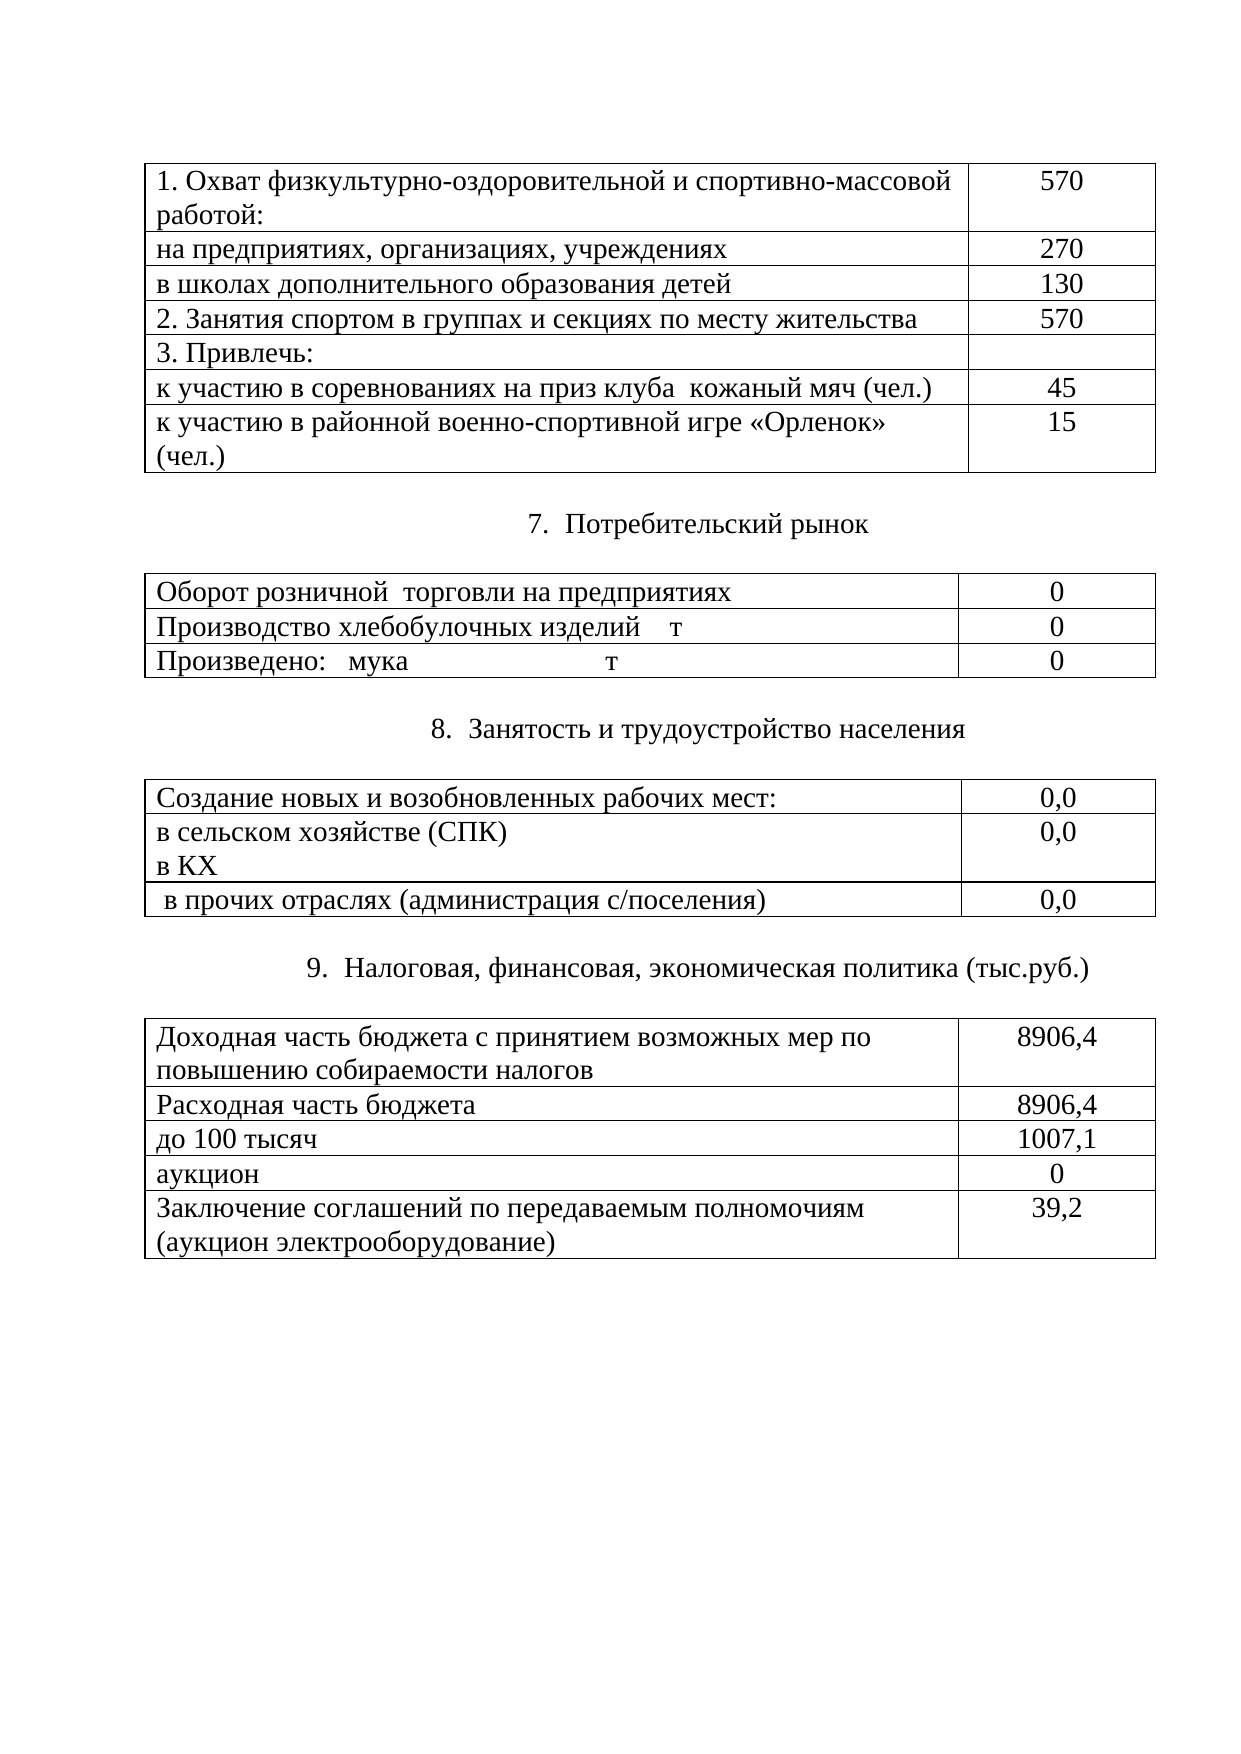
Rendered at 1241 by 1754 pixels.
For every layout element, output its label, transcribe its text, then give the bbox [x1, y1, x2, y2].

table_cell 0 [959, 609, 1155, 642]
table_cell на предприятиях, организациях, учреждениях [146, 232, 968, 265]
table_cell в прочих отраслях (администрация с/поселения) [146, 883, 961, 916]
table_cell 39,2 [959, 1191, 1155, 1258]
table_header 1. Охват физкультурно-оздоровительной и спортивно-массовой работой: [146, 164, 968, 231]
list Занятость и трудоустройство населения [200, 712, 1196, 745]
table_header 570 [969, 164, 1155, 231]
table_header 0 [959, 574, 1155, 608]
table_cell 130 [969, 266, 1155, 300]
table_cell в сельском хозяйстве (СПК) в КХ [146, 814, 961, 881]
table_cell 0 [959, 644, 1155, 677]
table_header Оборот розничной торговли на предприятиях [146, 574, 958, 608]
table_cell Расходная часть бюджета [146, 1087, 958, 1120]
table_cell 3. Привлечь: [146, 335, 968, 369]
table_cell 0,0 [962, 883, 1155, 916]
table_cell 8906,4 [959, 1087, 1155, 1120]
table_cell 15 [969, 405, 1155, 472]
table_cell 0,0 [962, 814, 1155, 881]
table_cell 2. Занятия спортом в группах и секциях по месту жительства [146, 301, 968, 334]
table_cell до 100 тысяч [146, 1121, 958, 1155]
table_header Создание новых и возобновленных рабочих мест: [146, 780, 961, 813]
table_cell 270 [969, 232, 1155, 265]
table_header 0,0 [962, 780, 1155, 813]
table_header Доходная часть бюджета с принятием возможных мер по повышению собираемости налогов [146, 1019, 958, 1086]
table_cell 1007,1 [959, 1121, 1155, 1155]
table_cell 45 [969, 370, 1155, 403]
table_cell [969, 335, 1155, 369]
table_cell Заключение соглашений по передаваемым полномочиям (аукцион электрооборудование) [146, 1191, 958, 1258]
table_cell в школах дополнительного образования детей [146, 266, 968, 300]
table_cell Производство хлебобулочных изделий т [146, 609, 958, 642]
table_cell 570 [969, 301, 1155, 334]
table_cell аукцион [146, 1156, 958, 1189]
list Потребительский рынок [200, 506, 1196, 540]
table_header 8906,4 [959, 1019, 1155, 1086]
table_cell Произведено: мука т [146, 644, 958, 677]
table_cell 0 [959, 1156, 1155, 1189]
table_cell к участию в соревнованиях на приз клуба кожаный мяч (чел.) [146, 370, 968, 403]
list Налоговая, финансовая, экономическая политика (тыс.руб.) [200, 951, 1196, 984]
table_cell к участию в районной военно-спортивной игре «Орленок» (чел.) [146, 405, 968, 472]
